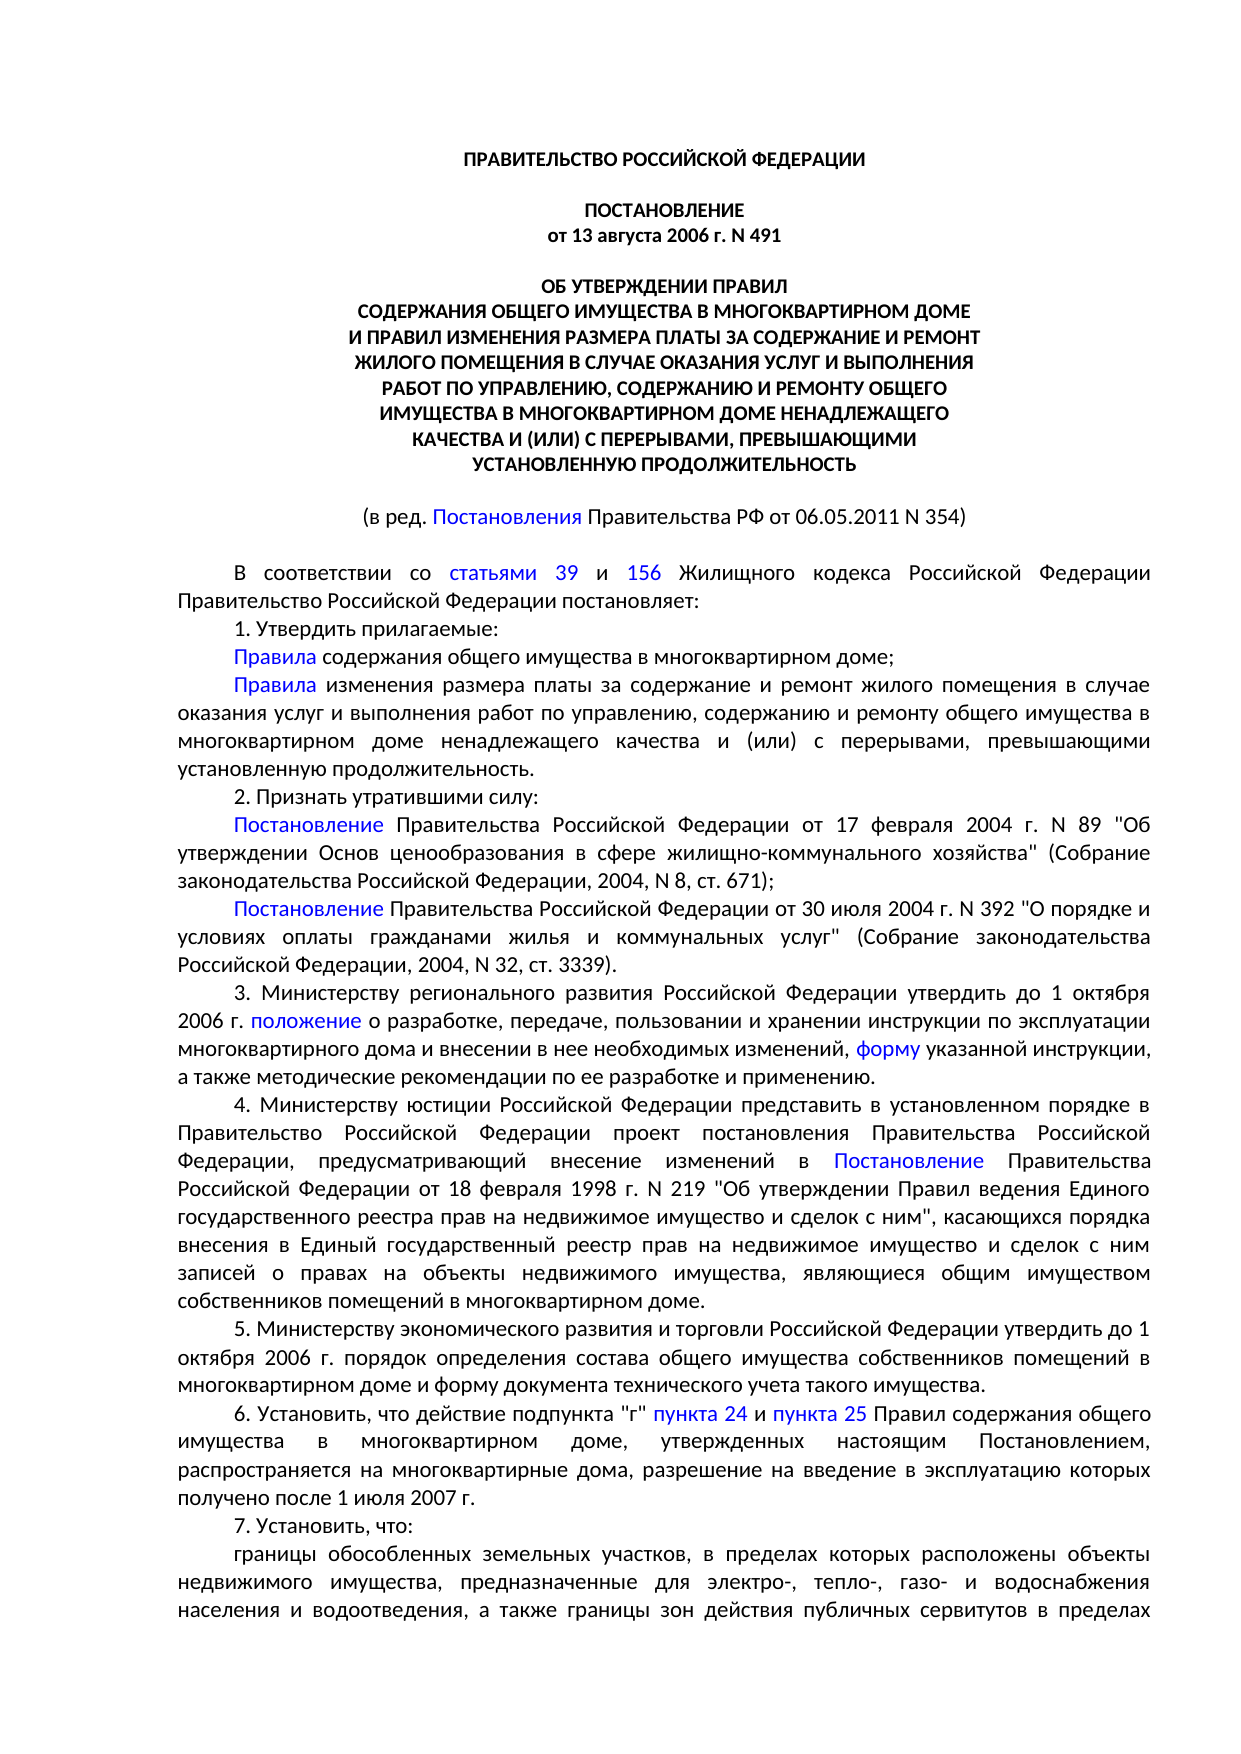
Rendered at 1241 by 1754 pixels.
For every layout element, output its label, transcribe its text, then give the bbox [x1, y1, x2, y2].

text Правила изменения размера платы за содержание и ремонт жилого помещения в случае оказания услуг и выполнения работ по управлению, содержанию и ремонту общего имущества в многоквартирном доме ненадлежащего качества и (или) с перерывами, превышающими установленную продолжительность. [177, 670, 1152, 782]
title ПОСТАНОВЛЕНИЕ [177, 197, 1152, 222]
title СОДЕРЖАНИЯ ОБЩЕГО ИМУЩЕСТВА В МНОГОКВАРТИРНОМ ДОМЕ [177, 299, 1152, 324]
title ОБ УТВЕРЖДЕНИИ ПРАВИЛ [177, 273, 1152, 299]
text В соответствии со статьями 39 и 156 Жилищного кодекса Российской Федерации Правительство Российской Федерации постановляет: [177, 558, 1152, 614]
title И ПРАВИЛ ИЗМЕНЕНИЯ РАЗМЕРА ПЛАТЫ ЗА СОДЕРЖАНИЕ И РЕМОНТ [177, 324, 1152, 349]
title РАБОТ ПО УПРАВЛЕНИЮ, СОДЕРЖАНИЮ И РЕМОНТУ ОБЩЕГО [177, 375, 1152, 400]
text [177, 1539, 1152, 1623]
title от 13 августа 2006 г. N 491 [177, 222, 1152, 248]
text 5. Министерству экономического развития и торговли Российской Федерации утвердить до 1 октября 2006 г. порядок определения состава общего имущества собственников помещений в многоквартирном доме и форму документа технического учета такого имущества. [177, 1314, 1152, 1399]
title ПРАВИТЕЛЬСТВО РОССИЙСКОЙ ФЕДЕРАЦИИ [177, 146, 1152, 172]
text 7. Установить, что: [177, 1511, 1152, 1539]
text Постановление Правительства Российской Федерации от 30 июля 2004 г. N 392 "О порядке и условиях оплаты гражданами жилья и коммунальных услуг" (Собрание законодательства Российской Федерации, 2004, N 32, ст. 3339). [177, 894, 1152, 978]
title ЖИЛОГО ПОМЕЩЕНИЯ В СЛУЧАЕ ОКАЗАНИЯ УСЛУГ И ВЫПОЛНЕНИЯ [177, 349, 1152, 375]
text 3. Министерству регионального развития Российской Федерации утвердить до 1 октября 2006 г. положение о разработке, передаче, пользовании и хранении инструкции по эксплуатации многоквартирного дома и внесении в нее необходимых изменений, форму указанной инструкции, а также методические рекомендации по ее разработке и применению. [177, 978, 1152, 1090]
text 6. Установить, что действие подпункта "г" пункта 24 и пункта 25 Правил содержания общего имущества в многоквартирном доме, утвержденных настоящим Постановлением, распространяется на многоквартирные дома, разрешение на введение в эксплуатацию которых получено после 1 июля 2007 г. [177, 1399, 1152, 1511]
text 1. Утвердить прилагаемые: [177, 614, 1152, 642]
text (в ред. Постановления Правительства РФ от 06.05.2011 N 354) [177, 502, 1152, 530]
text Постановление Правительства Российской Федерации от 17 февраля 2004 г. N 89 "Об утверждении Основ ценообразования в сфере жилищно-коммунального хозяйства" (Собрание законодательства Российской Федерации, 2004, N 8, ст. 671); [177, 810, 1152, 894]
text Правила содержания общего имущества в многоквартирном доме; [177, 642, 1152, 670]
title ИМУЩЕСТВА В МНОГОКВАРТИРНОМ ДОМЕ НЕНАДЛЕЖАЩЕГО [177, 400, 1152, 426]
text 2. Признать утратившими силу: [177, 782, 1152, 810]
text 4. Министерству юстиции Российской Федерации представить в установленном порядке в Правительство Российской Федерации проект постановления Правительства Российской Федерации, предусматривающий внесение изменений в Постановление Правительства Российской Федерации от 18 февраля 1998 г. N 219 "Об утверждении Правил ведения Единого государственного реестра прав на недвижимое имущество и сделок с ним", касающихся порядка внесения в Единый государственный реестр прав на недвижимое имущество и сделок с ним записей о правах на объекты недвижимого имущества, являющиеся общим имуществом собственников помещений в многоквартирном доме. [177, 1090, 1152, 1314]
title УСТАНОВЛЕННУЮ ПРОДОЛЖИТЕЛЬНОСТЬ [177, 451, 1152, 477]
title КАЧЕСТВА И (ИЛИ) С ПЕРЕРЫВАМИ, ПРЕВЫШАЮЩИМИ [177, 426, 1152, 451]
